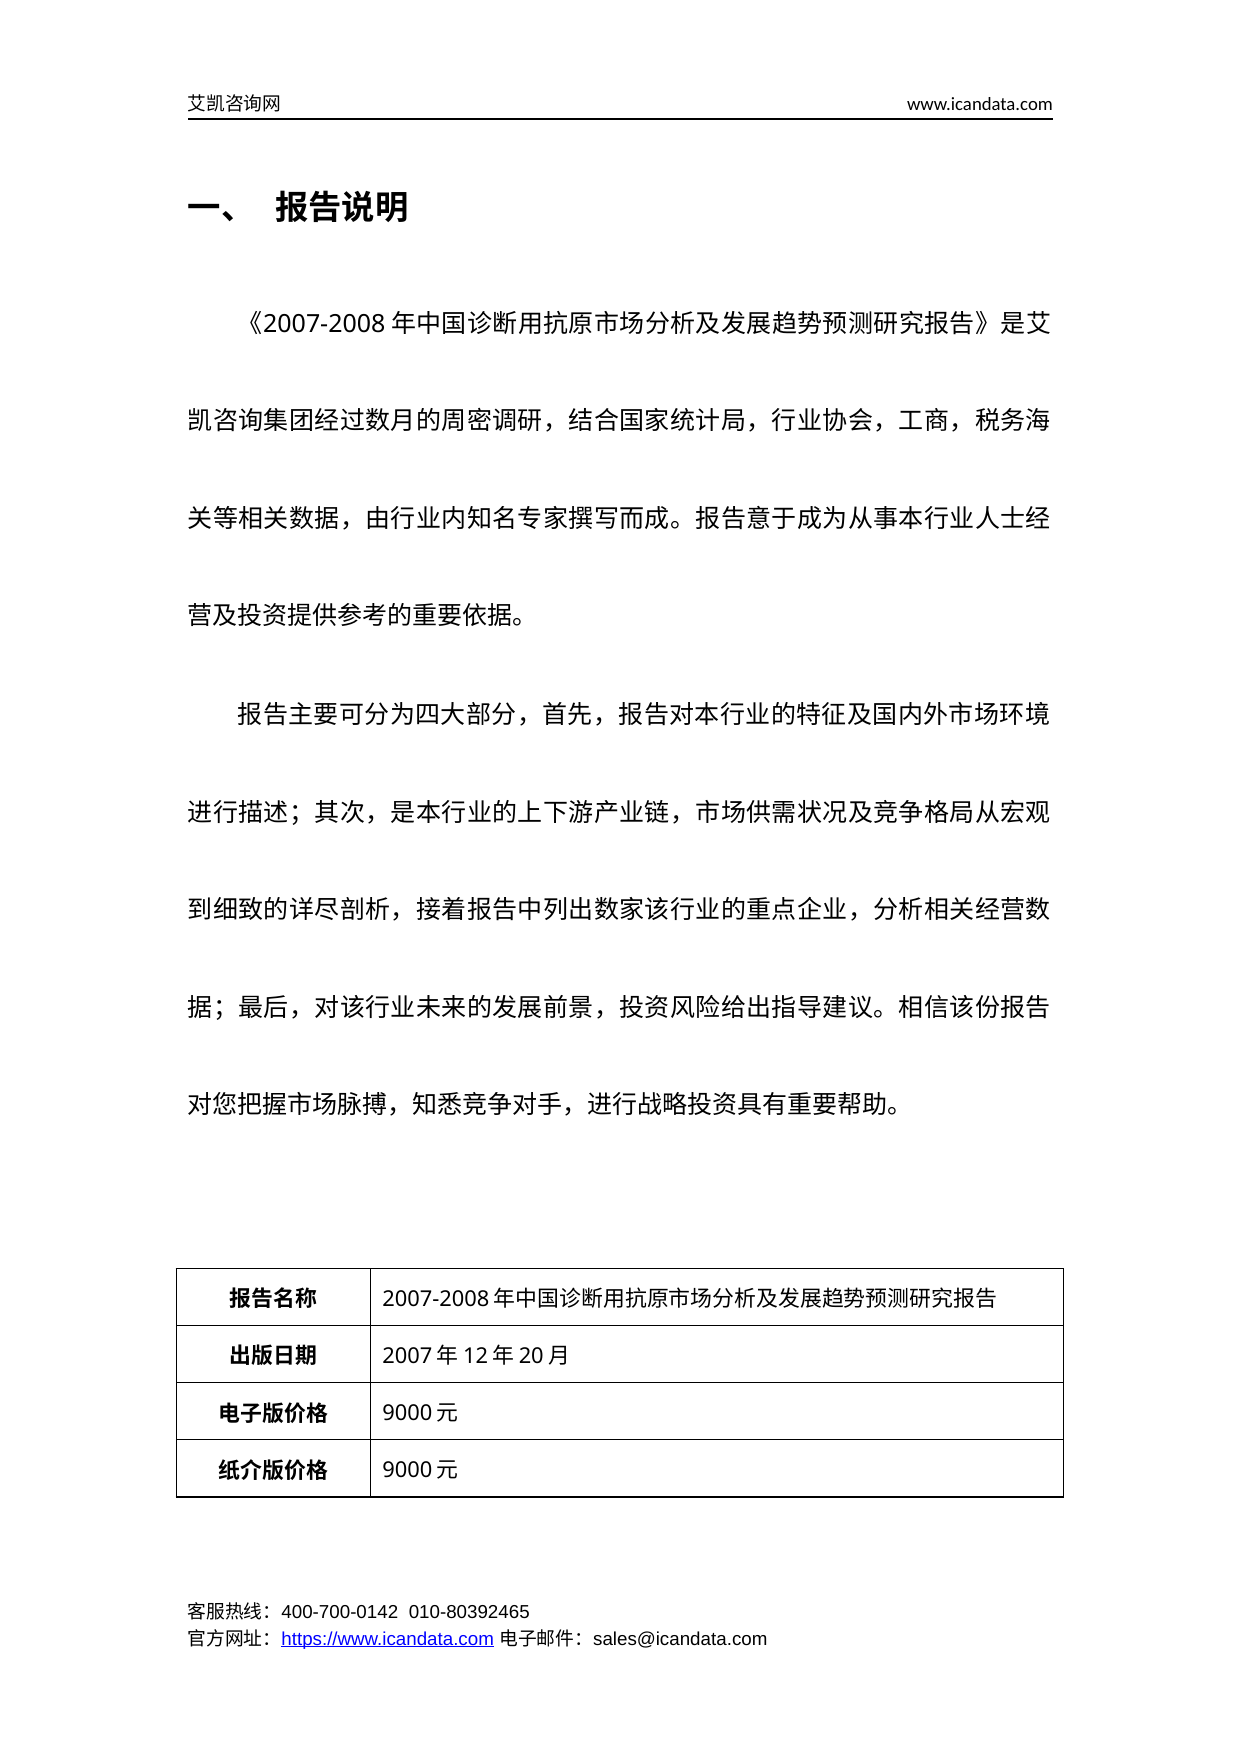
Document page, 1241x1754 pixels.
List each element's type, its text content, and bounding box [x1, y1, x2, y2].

text 《2007-2008年中国诊断用抗原市场分析及发展趋势预测研究报告》是艾凯咨询集团经过数月的周密调研，结合国家统计局，行业协会，工商，税务海关等相关数据，由行业内知名专家撰写而成。报告意于成为从事本行业人士经营及投资提供参考的重要依据。 [187, 289, 1053, 646]
text 报告主要可分为四大部分，首先，报告对本行业的特征及国内外市场环境进行描述；其次，是本行业的上下游产业链，市场供需状况及竞争格局从宏观到细致的详尽剖析，接着报告中列出数家该行业的重点企业，分析相关经营数据；最后，对该行业未来的发展前景，投资风险给出指导建议。相信该份报告对您把握市场脉搏，知悉竞争对手，进行战略投资具有重要帮助。 [187, 681, 1053, 1136]
subtitle 报告说明 [187, 172, 1053, 237]
table_cell 纸介版价格 [177, 1440, 370, 1496]
table_cell 出版日期 [177, 1326, 370, 1382]
table_header 2007-2008年中国诊断用抗原市场分析及发展趋势预测研究报告 [371, 1269, 1063, 1325]
table_cell 电子版价格 [177, 1383, 370, 1439]
table_cell 9000元 [371, 1383, 1063, 1439]
table_header 报告名称 [177, 1269, 370, 1325]
table_cell 2007年12年20月 [371, 1326, 1063, 1382]
table_cell 9000元 [371, 1440, 1063, 1496]
